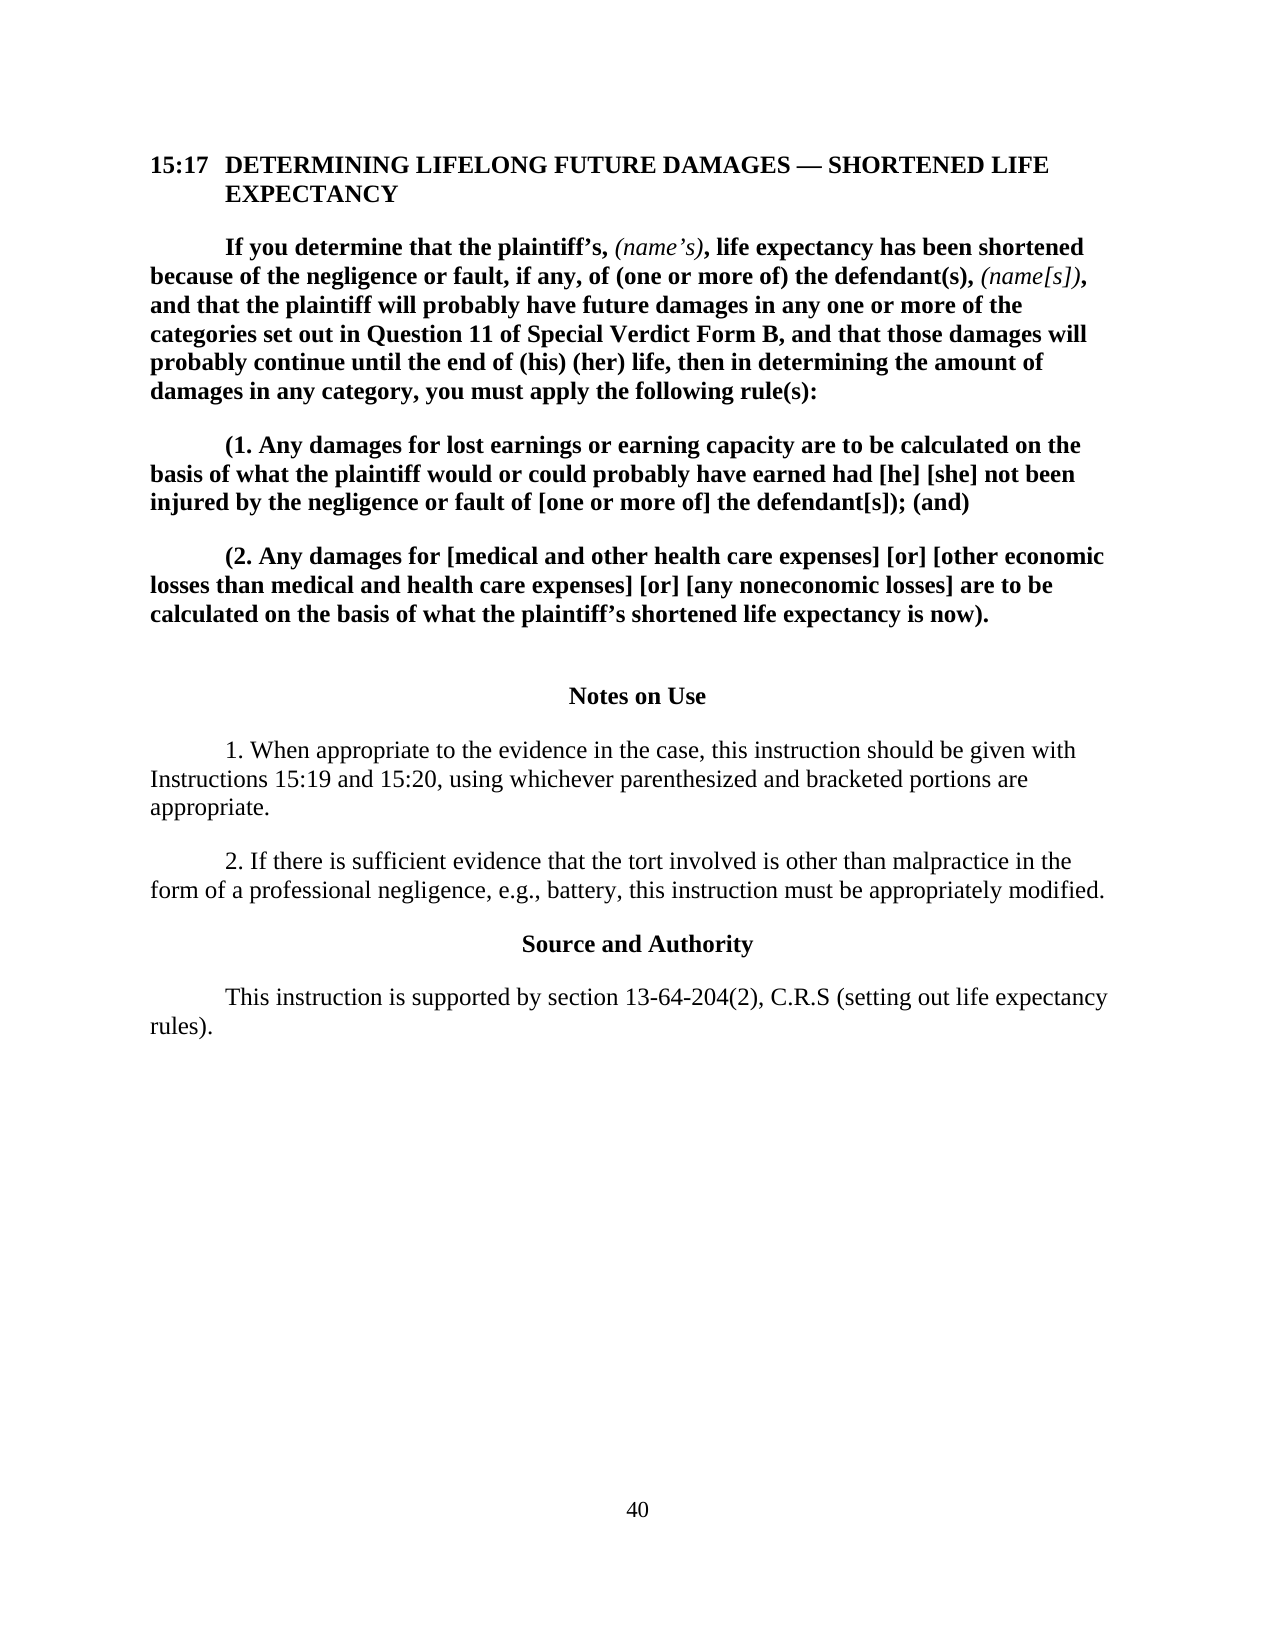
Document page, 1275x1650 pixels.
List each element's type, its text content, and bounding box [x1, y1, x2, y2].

text Source and Authority [150, 929, 1125, 957]
text Notes on Use [150, 681, 1125, 710]
text (1. Any damages for lost earnings or earning capacity are to be calculated on the basis of what the plaintiff would or could probably have earned had [he] [she] not been injured by the negligence or fault of [one or more of] the defendant[s]); (and) [150, 430, 1125, 516]
text (2. Any damages for [medical and other health care expenses] [or] [other economic losses than medical and health care expenses] [or] [any noneconomic losses] are to be calculated on the basis of what the plaintiff’s shortened life expectancy is now). [150, 541, 1125, 627]
text If you determine that the plaintiff’s, (name’s), life expectancy has been shortened because of the negligence or fault, if any, of (one or more of) the defendant(s), (name[s]), and that the plaintiff will probably have future damages in any one or more of the categories set out in Question 11 of Special Verdict Form B, and that those damages will probably continue until the end of (his) (her) life, then in determining the amount of damages in any category, you must apply the following rule(s): [150, 232, 1125, 405]
text 1. When appropriate to the evidence in the case, this instruction should be given with Instructions 15:19 and 15:20, using whichever parenthesized and bracketed portions are appropriate. [150, 735, 1125, 821]
text 2. If there is sufficient evidence that the tort involved is other than malpractice in the form of a professional negligence, e.g., battery, this instruction must be appropriately modified. [150, 846, 1125, 904]
text This instruction is supported by section 13-64-204(2), C.R.S (setting out life expectancy rules). [150, 982, 1125, 1040]
text 15:17 DETERMINING LIFELONG FUTURE DAMAGES — SHORTENED LIFE EXPECTANCY [150, 150, 1125, 207]
